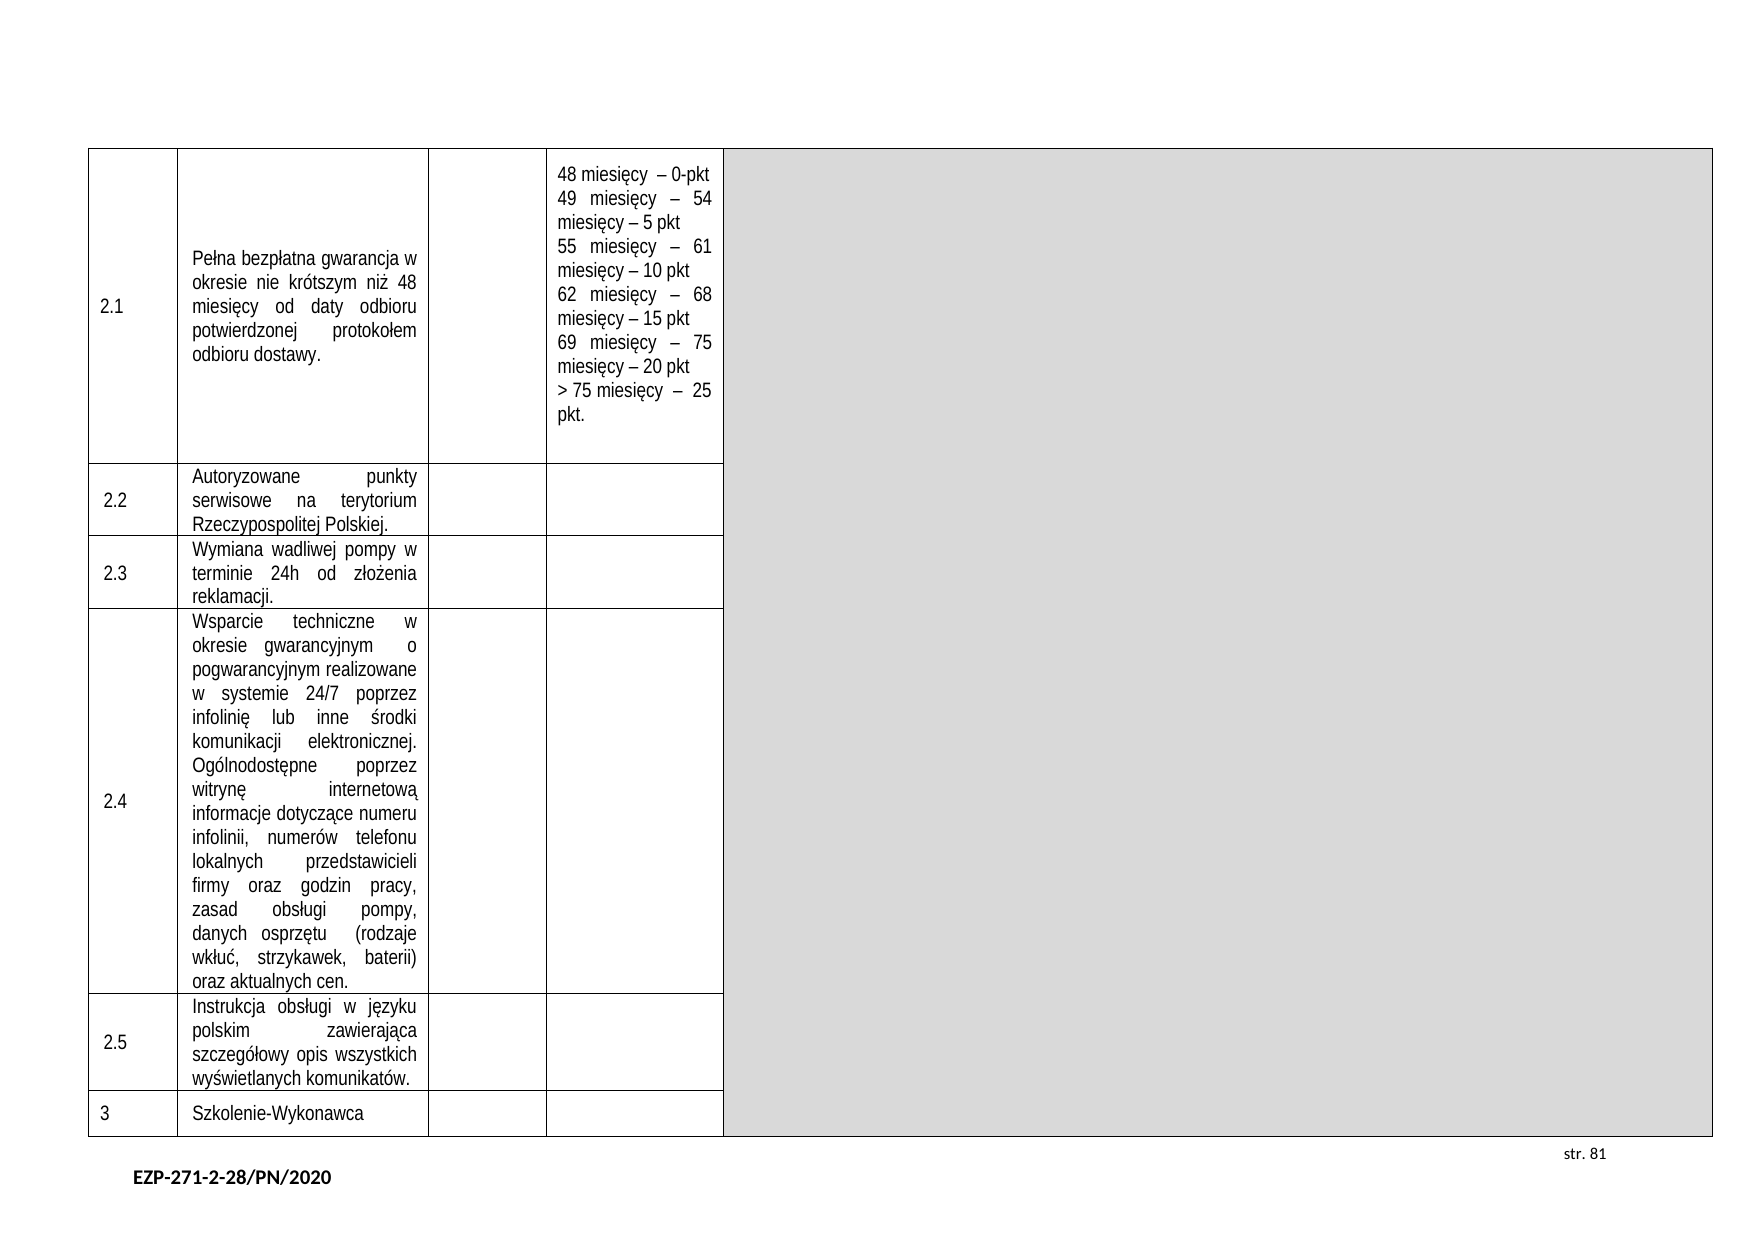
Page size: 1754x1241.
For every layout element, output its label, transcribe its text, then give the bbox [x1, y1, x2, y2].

table_cell 2.1 [89, 149, 177, 462]
table_cell [547, 464, 723, 535]
table_cell [429, 994, 546, 1089]
table_cell Instrukcja obsługi w języku polskim zawierająca szczegółowy opis wszystkich wyświetlanych komunikatów. [178, 994, 428, 1089]
table_cell 2.5 [89, 994, 177, 1089]
table_cell [429, 464, 546, 535]
table_cell 2.4 [89, 609, 177, 993]
table_cell [547, 536, 723, 608]
table_cell 2.3 [89, 536, 177, 608]
table_cell [547, 994, 723, 1089]
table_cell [178, 1091, 428, 1136]
table_cell Wymiana wadliwej pompy w terminie 24h od złożenia reklamacji. [178, 536, 428, 608]
table_cell 3 [89, 1091, 177, 1136]
table_cell [547, 1091, 723, 1136]
table_cell 2.2 [89, 464, 177, 535]
table_cell [429, 536, 546, 608]
table_cell [429, 1091, 546, 1136]
table_cell [429, 149, 546, 462]
table_cell [547, 609, 723, 993]
table_cell Wsparcie techniczne w okresie gwarancyjnym o pogwarancyjnym realizowane w systemie 24/7 poprzez infolinię lub inne środki komunikacji elektronicznej. Ogólnodostępne poprzez witrynę internetową informacje dotyczące numeru infolinii, numerów telefonu lokalnych przedstawicieli firmy oraz godzin pracy, zasad obsługi pompy, danych osprzętu (rodzaje wkłuć, strzykawek, baterii) oraz aktualnych cen. [178, 609, 428, 993]
table_cell 48 miesięcy – 0-pkt 49 miesięcy – 54 miesięcy – 5 pkt 55 miesięcy – 61 miesięcy – 10 pkt 62 miesięcy – 68 miesięcy – 15 pkt 69 miesięcy – 75 miesięcy – 20 pkt > 75 miesięcy – 25 pkt. [547, 149, 723, 462]
table_cell Pełna bezpłatna gwarancja w okresie nie krótszym niż 48 miesięcy od daty odbioru potwierdzonej protokołem odbioru dostawy. [178, 149, 428, 462]
table_cell Autoryzowane punkty serwisowe na terytorium Rzeczypospolitej Polskiej. [178, 464, 428, 535]
table_cell [429, 609, 546, 993]
